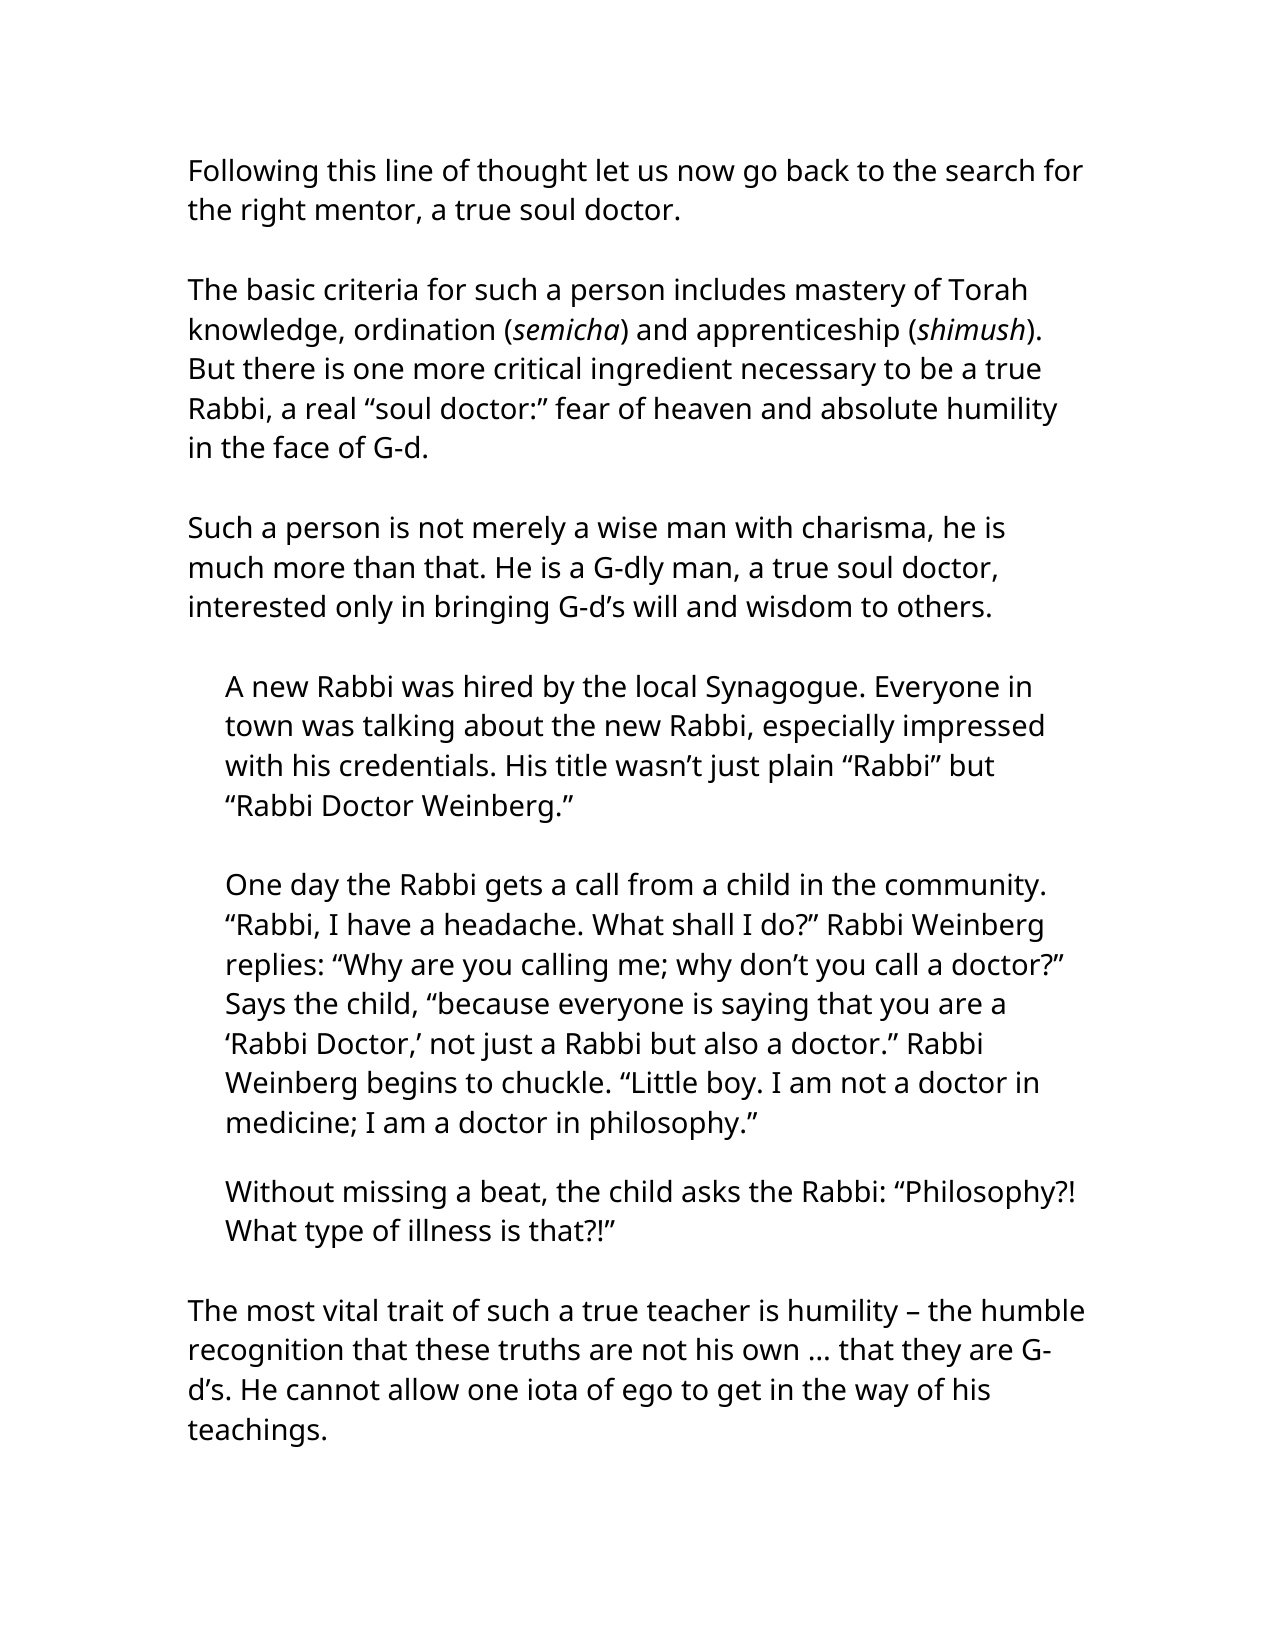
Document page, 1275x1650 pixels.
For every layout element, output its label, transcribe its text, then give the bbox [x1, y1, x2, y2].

text Following this line of thought let us now go back to the search for the right mentor, a true soul doctor. [187, 150, 1087, 229]
text One day the Rabbi gets a call from a child in the community. “Rabbi, I have a headache. What shall I do?” Rabbi Weinberg replies: “Why are you calling me; why don’t you call a doctor?” Says the child, “because everyone is saying that you are a ‘Rabbi Doctor,’ not just a Rabbi but also a doctor.” Rabbi Weinberg begins to chuckle. “Little boy. I am not a doctor in medicine; I am a doctor in philosophy.” [225, 864, 1087, 1171]
text A new Rabbi was hired by the local Synagogue. Everyone in town was talking about the new Rabbi, especially impressed with his credentials. His title wasn’t just plain “Rabbi” but “Rabbi Doctor Weinberg.” [225, 666, 1087, 825]
text Such a person is not merely a wise man with charisma, he is much more than that. He is a G-dly man, a true soul doctor, interested only in bringing G-d’s will and wisdom to others. [187, 507, 1087, 626]
text The most vital trait of such a true teacher is humility – the humble recognition that these truths are not his own … that they are G-d’s. He cannot allow one iota of ego to get in the way of his teachings. [187, 1290, 1087, 1449]
text The basic criteria for such a person includes mastery of Torah knowledge, ordination (semicha) and apprenticeship (shimush). But there is one more critical ingredient necessary to be a true Rabbi, a real “soul doctor:” fear of heaven and absolute humility in the face of G-d. [187, 269, 1087, 467]
text Without missing a beat, the child asks the Rabbi: “Philosophy?! What type of illness is that?!” [225, 1171, 1087, 1250]
